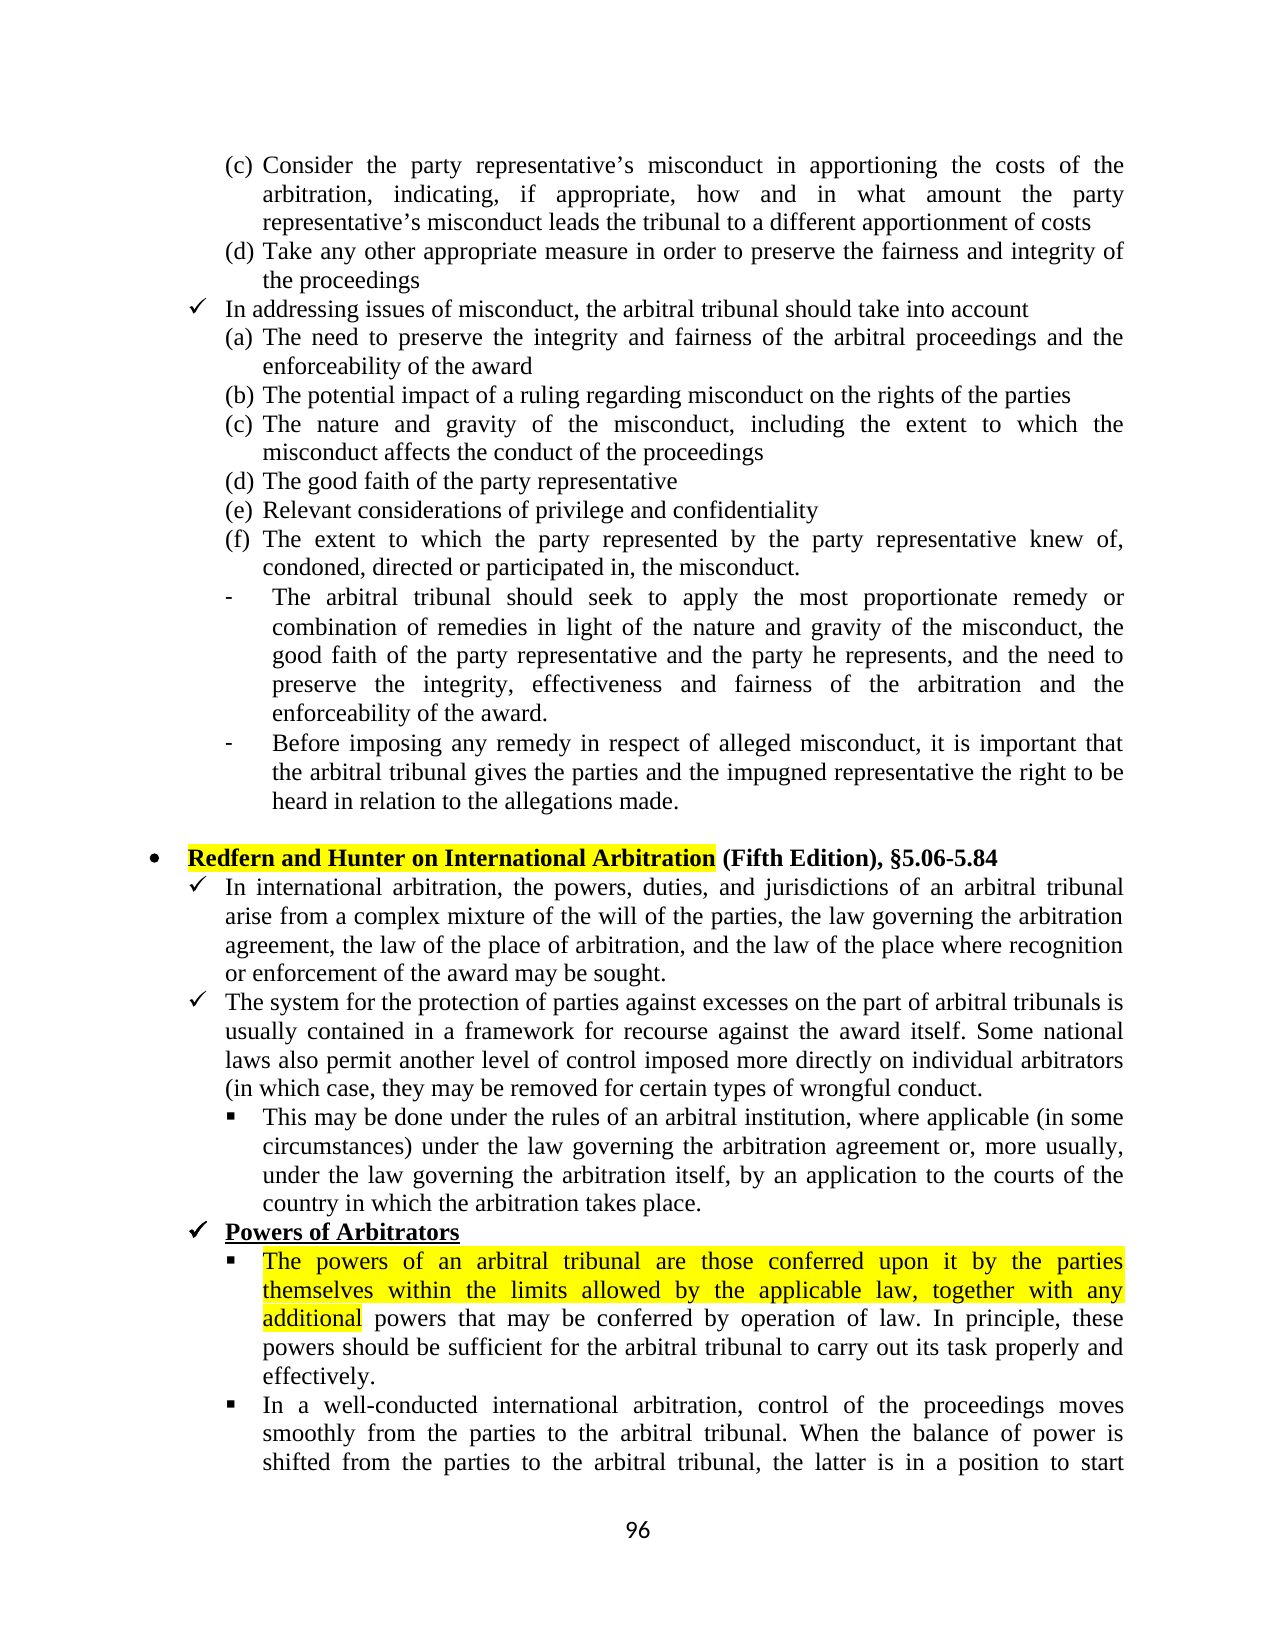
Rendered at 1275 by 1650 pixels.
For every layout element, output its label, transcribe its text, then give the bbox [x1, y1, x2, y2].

list The powers of an arbitral tribunal are those conferred upon it by the parties themselves within the limits allowed by the applicable law, together with any additional powers that may be conferred by operation of law. In principle, these powers should be sufficient for the arbitral tribunal to carry out its task properly and effectively. [225, 1246, 1125, 1390]
list The potential impact of a ruling regarding misconduct on the rights of the parties [225, 380, 1125, 409]
list The good faith of the party representative [225, 466, 1125, 495]
list The system for the protection of parties against excesses on the part of arbitral tribunals is usually contained in a framework for recourse against the award itself. Some national laws also permit another level of control imposed more directly on individual arbitrators (in which case, they may be removed for certain types of wrongful conduct. [187, 987, 1125, 1102]
list In addressing issues of misconduct, the arbitral tribunal should take into account [187, 294, 1125, 322]
list Take any other appropriate measure in order to preserve the fairness and integrity of the proceedings [225, 236, 1125, 294]
list The need to preserve the integrity and fairness of the arbitral proceedings and the enforceability of the award [225, 322, 1125, 380]
list The nature and gravity of the misconduct, including the extent to which the misconduct affects the conduct of the proceedings [225, 409, 1125, 466]
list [225, 1390, 1125, 1476]
list Before imposing any remedy in respect of alleged misconduct, it is important that the arbitral tribunal gives the parties and the impugned representative the right to be heard in relation to the allegations made. [225, 727, 1125, 815]
list Redfern and Hunter on International Arbitration (Fifth Edition), §5.06-5.84 [150, 843, 1125, 872]
list Powers of Arbitrators [187, 1217, 1125, 1246]
list Consider the party representative’s misconduct in apportioning the costs of the arbitration, indicating, if appropriate, how and in what amount the party representative’s misconduct leads the tribunal to a different apportionment of costs [225, 150, 1125, 236]
list The arbitral tribunal should seek to apply the most proportionate remedy or combination of remedies in light of the nature and gravity of the misconduct, the good faith of the party representative and the party he represents, and the need to preserve the integrity, effectiveness and fairness of the arbitration and the enforceability of the award. [225, 581, 1125, 727]
list Relevant considerations of privilege and confidentiality [225, 495, 1125, 524]
list The extent to which the party represented by the party representative knew of, condoned, directed or participated in, the misconduct. [225, 524, 1125, 581]
list This may be done under the rules of an arbitral institution, where applicable (in some circumstances) under the law governing the arbitration agreement or, more usually, under the law governing the arbitration itself, by an application to the courts of the country in which the arbitration takes place. [225, 1102, 1125, 1217]
list In international arbitration, the powers, duties, and jurisdictions of an arbitral tribunal arise from a complex mixture of the will of the parties, the law governing the arbitration agreement, the law of the place of arbitration, and the law of the place where recognition or enforcement of the award may be sought. [187, 872, 1125, 987]
